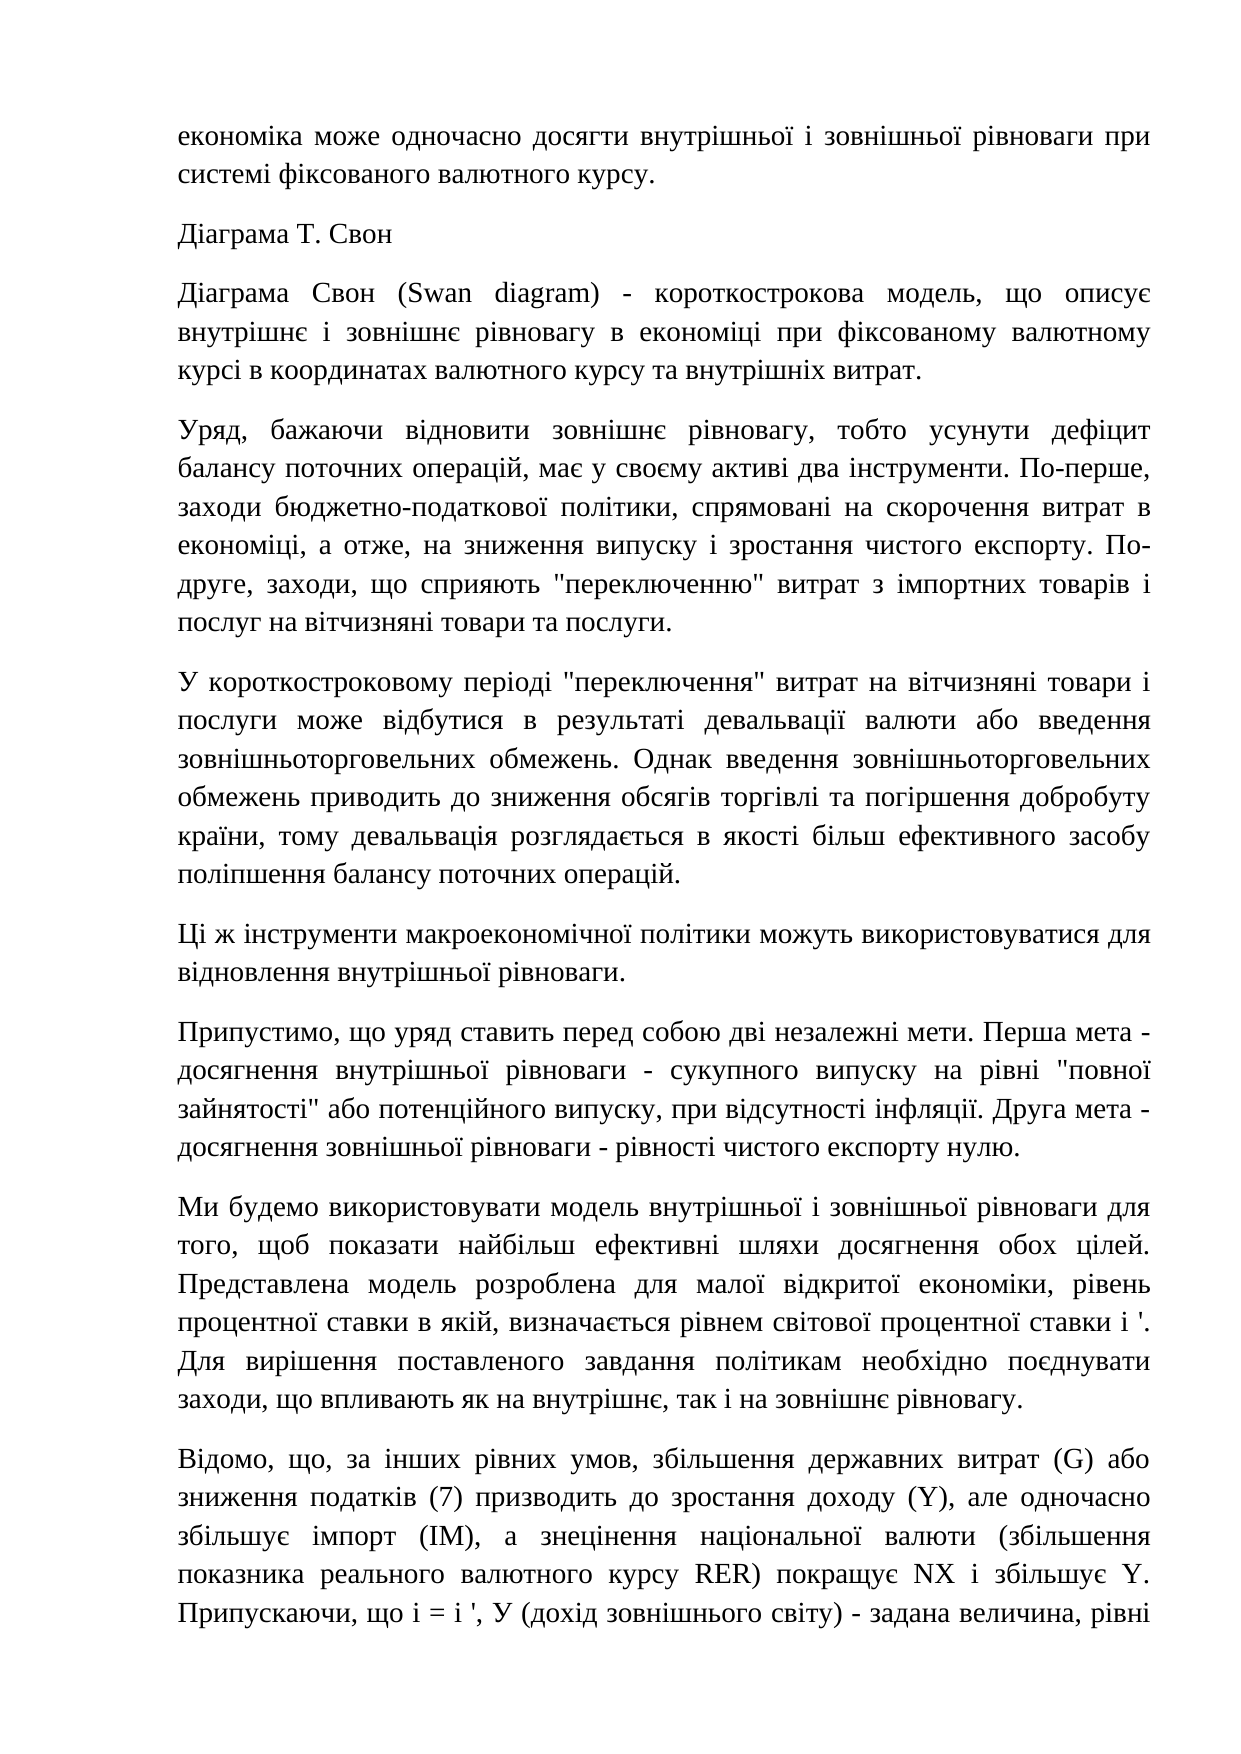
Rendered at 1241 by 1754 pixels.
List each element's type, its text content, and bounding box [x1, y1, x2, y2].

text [177, 1441, 1152, 1629]
text Ми будемо використовувати модель внутрішньої і зовнішньої рівноваги для того, щоб показати найбільш ефективні шляхи досягнення обох цілей. Представлена модель розроблена для малої відкритої економіки, рівень процентної ставки в якій, визначається рівнем світової процентної ставки i '. Для вирішення поставленого завдання політикам необхідно поєднувати заходи, що впливають як на внутрішнє, так і на зовнішнє рівновагу. [177, 1189, 1152, 1415]
text Припустимо, що уряд ставить перед собою дві незалежні мети. Перша мета - досягнення внутрішньої рівноваги - сукупного випуску на рівні "повної зайнятості" або потенційного випуску, при відсутності інфляції. Друга мета - досягнення зовнішньої рівноваги - рівності чистого експорту нулю. [177, 1014, 1152, 1163]
text Ці ж інструменти макроекономічної політики можуть використовуватися для відновлення внутрішньої рівноваги. [177, 916, 1152, 988]
text Уряд, бажаючи відновити зовнішнє рівновагу, тобто усунути дефіцит балансу поточних операцій, має у своєму активі два інструменти. По-перше, заходи бюджетно-податкової політики, спрямовані на скорочення витрат в економіці, а отже, на зниження випуску і зростання чистого експорту. По-друге, заходи, що сприяють "переключенню" витрат з імпортних товарів і послуг на вітчизняні товари та послуги. [177, 412, 1152, 638]
text У короткостроковому періоді "переключення" витрат на вітчизняні товари і послуги може відбутися в результаті девальвації валюти або введення зовнішньоторговельних обмежень. Однак введення зовнішньоторговельних обмежень приводить до зниження обсягів торгівлі та погіршення добробуту країни, тому девальвація розглядається в якості більш ефективного засобу поліпшення балансу поточних операцій. [177, 664, 1152, 890]
text Діаграма Свон (Swan diagram) - короткострокова модель, що описує внутрішнє і зовнішнє рівновагу в економіці при фіксованому валютному курсі в координатах валютного курсу та внутрішніх витрат. [177, 275, 1152, 386]
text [177, 118, 1152, 190]
text Діаграма Т. Свон [177, 216, 1152, 249]
